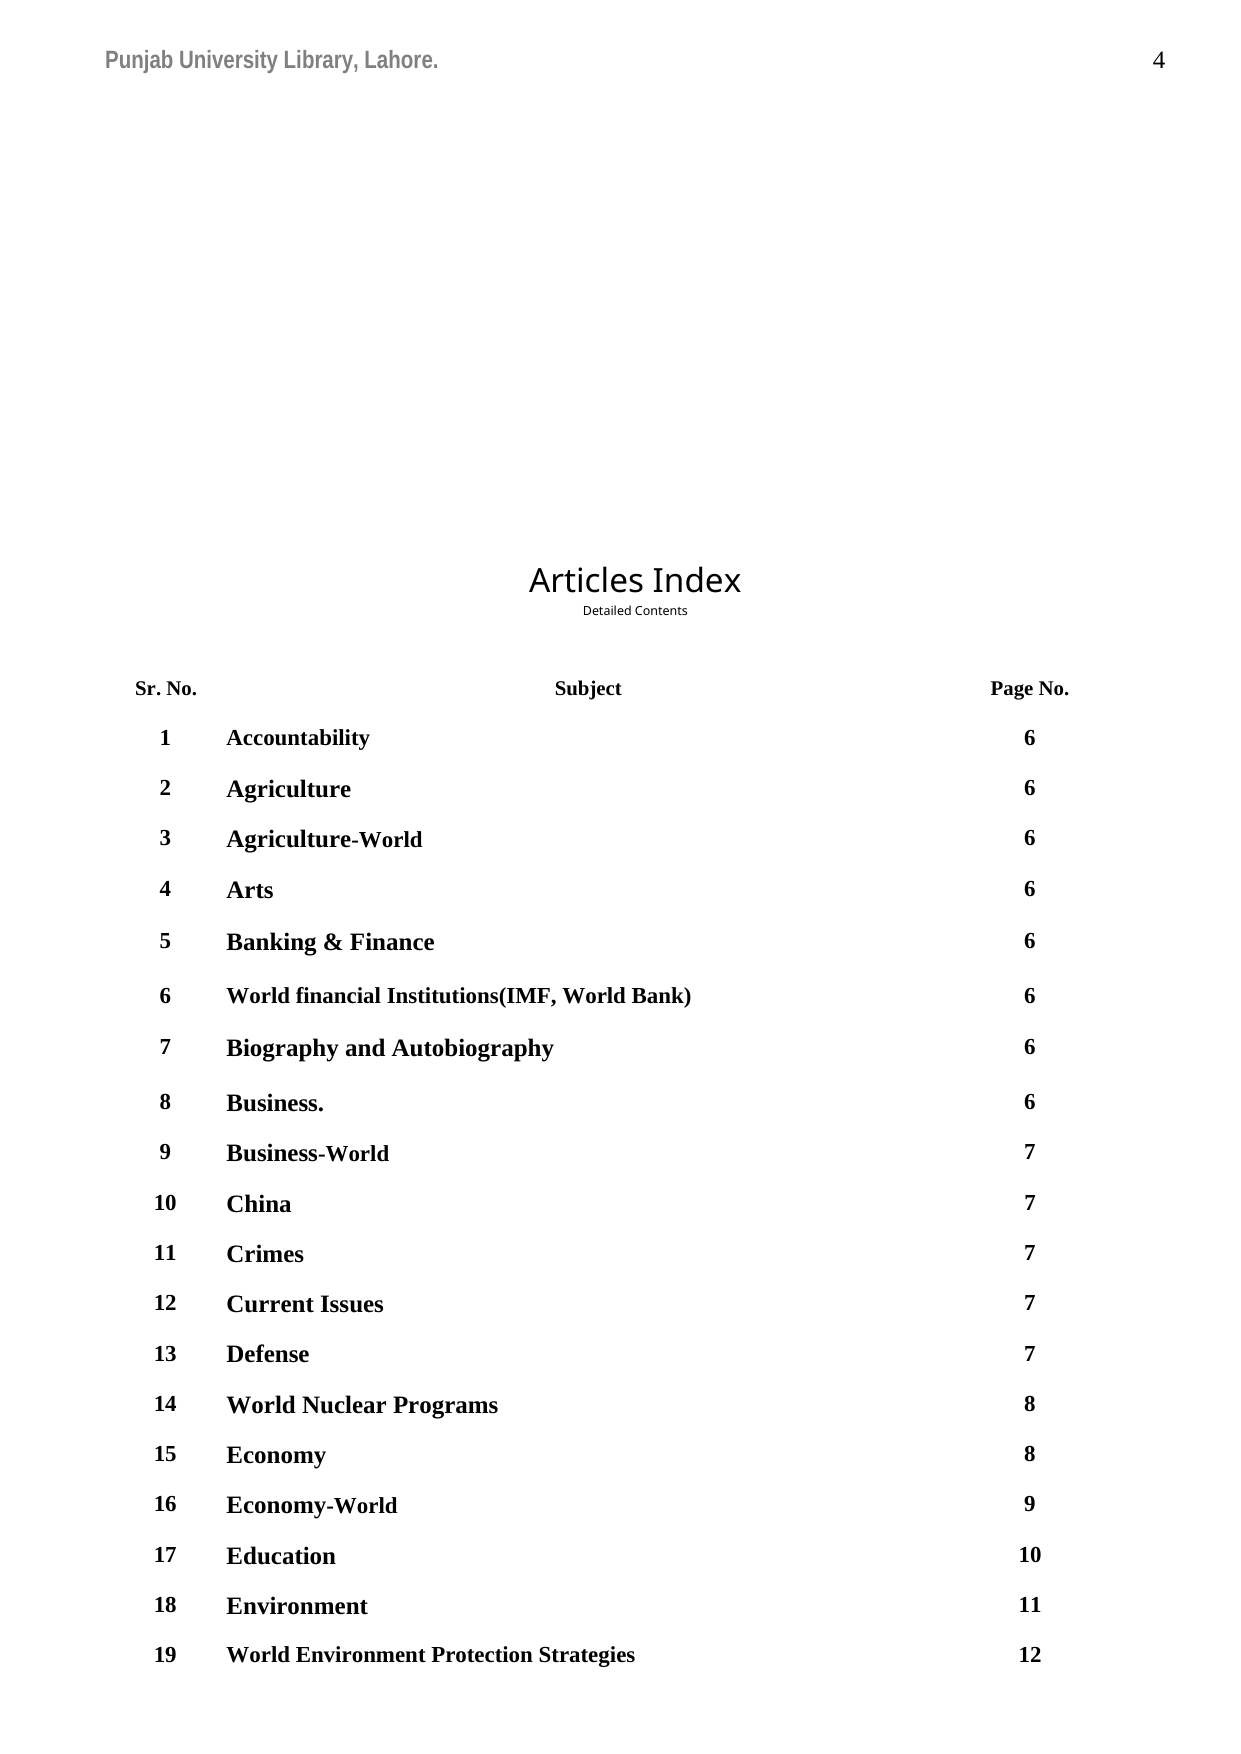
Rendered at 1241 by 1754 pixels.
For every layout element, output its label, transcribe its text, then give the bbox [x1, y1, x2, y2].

table_cell 7 [961, 1189, 1098, 1239]
table_cell Agriculture-World [215, 825, 961, 875]
table_cell 6 [961, 825, 1098, 875]
table_cell World Environment Protection Strategies [215, 1641, 961, 1694]
table_cell [124, 1088, 215, 1138]
table_cell [124, 1239, 215, 1289]
table_cell Current Issues [215, 1289, 961, 1339]
table_cell 9 [961, 1491, 1098, 1541]
table_cell World Nuclear Programs [215, 1390, 961, 1440]
table_cell 11 [961, 1591, 1098, 1641]
table_cell [124, 1491, 215, 1541]
table_cell 6 [961, 724, 1098, 774]
table_cell Business. [215, 1088, 961, 1138]
table_cell 7 [961, 1340, 1098, 1390]
table_cell Environment [215, 1591, 961, 1641]
table_cell [124, 1641, 215, 1694]
table_cell China [215, 1189, 961, 1239]
table_cell Biography and Autobiography [215, 1033, 961, 1088]
table_cell [124, 875, 215, 927]
table_cell Banking & Finance [215, 928, 961, 983]
table_cell 6 [961, 1088, 1098, 1138]
table_cell 6 [961, 1033, 1098, 1088]
title Detailed Contents [105, 602, 1165, 619]
table_cell [124, 774, 215, 824]
table_cell 8 [961, 1390, 1098, 1440]
table_cell 7 [961, 1239, 1098, 1289]
table_cell 7 [961, 1138, 1098, 1189]
table_cell [124, 1541, 215, 1591]
table_cell [124, 1138, 215, 1189]
table_cell Education [215, 1541, 961, 1591]
table_cell Agriculture [215, 774, 961, 824]
table_cell [124, 724, 215, 774]
table_cell [124, 1289, 215, 1339]
table_cell 7 [961, 1289, 1098, 1339]
table_cell [124, 1440, 215, 1491]
table_cell Business-World [215, 1138, 961, 1189]
table_cell [124, 1033, 215, 1088]
table_header Page No. [961, 676, 1098, 724]
table_cell [124, 1340, 215, 1390]
table_cell 12 [961, 1641, 1098, 1694]
table_cell 6 [961, 875, 1098, 927]
table_cell [124, 1189, 215, 1239]
table_cell Defense [215, 1340, 961, 1390]
table_cell [124, 928, 215, 983]
table_cell Economy [215, 1440, 961, 1491]
table_header Sr. No. [124, 676, 215, 724]
title Articles Index [105, 557, 1165, 602]
table_cell 6 [961, 983, 1098, 1033]
table_cell Economy-World [215, 1491, 961, 1541]
table_header Subject [215, 676, 961, 724]
table_cell Accountability [215, 724, 961, 774]
table_cell Arts [215, 875, 961, 927]
table_cell [124, 983, 215, 1033]
table_cell 6 [961, 928, 1098, 983]
table_cell [124, 1390, 215, 1440]
table_cell [124, 825, 215, 875]
table_cell [124, 1591, 215, 1641]
table_cell Crimes [215, 1239, 961, 1289]
table_cell World financial Institutions(IMF, World Bank) [215, 983, 961, 1033]
table_cell 10 [961, 1541, 1098, 1591]
table_cell 6 [961, 774, 1098, 824]
table_cell 8 [961, 1440, 1098, 1491]
